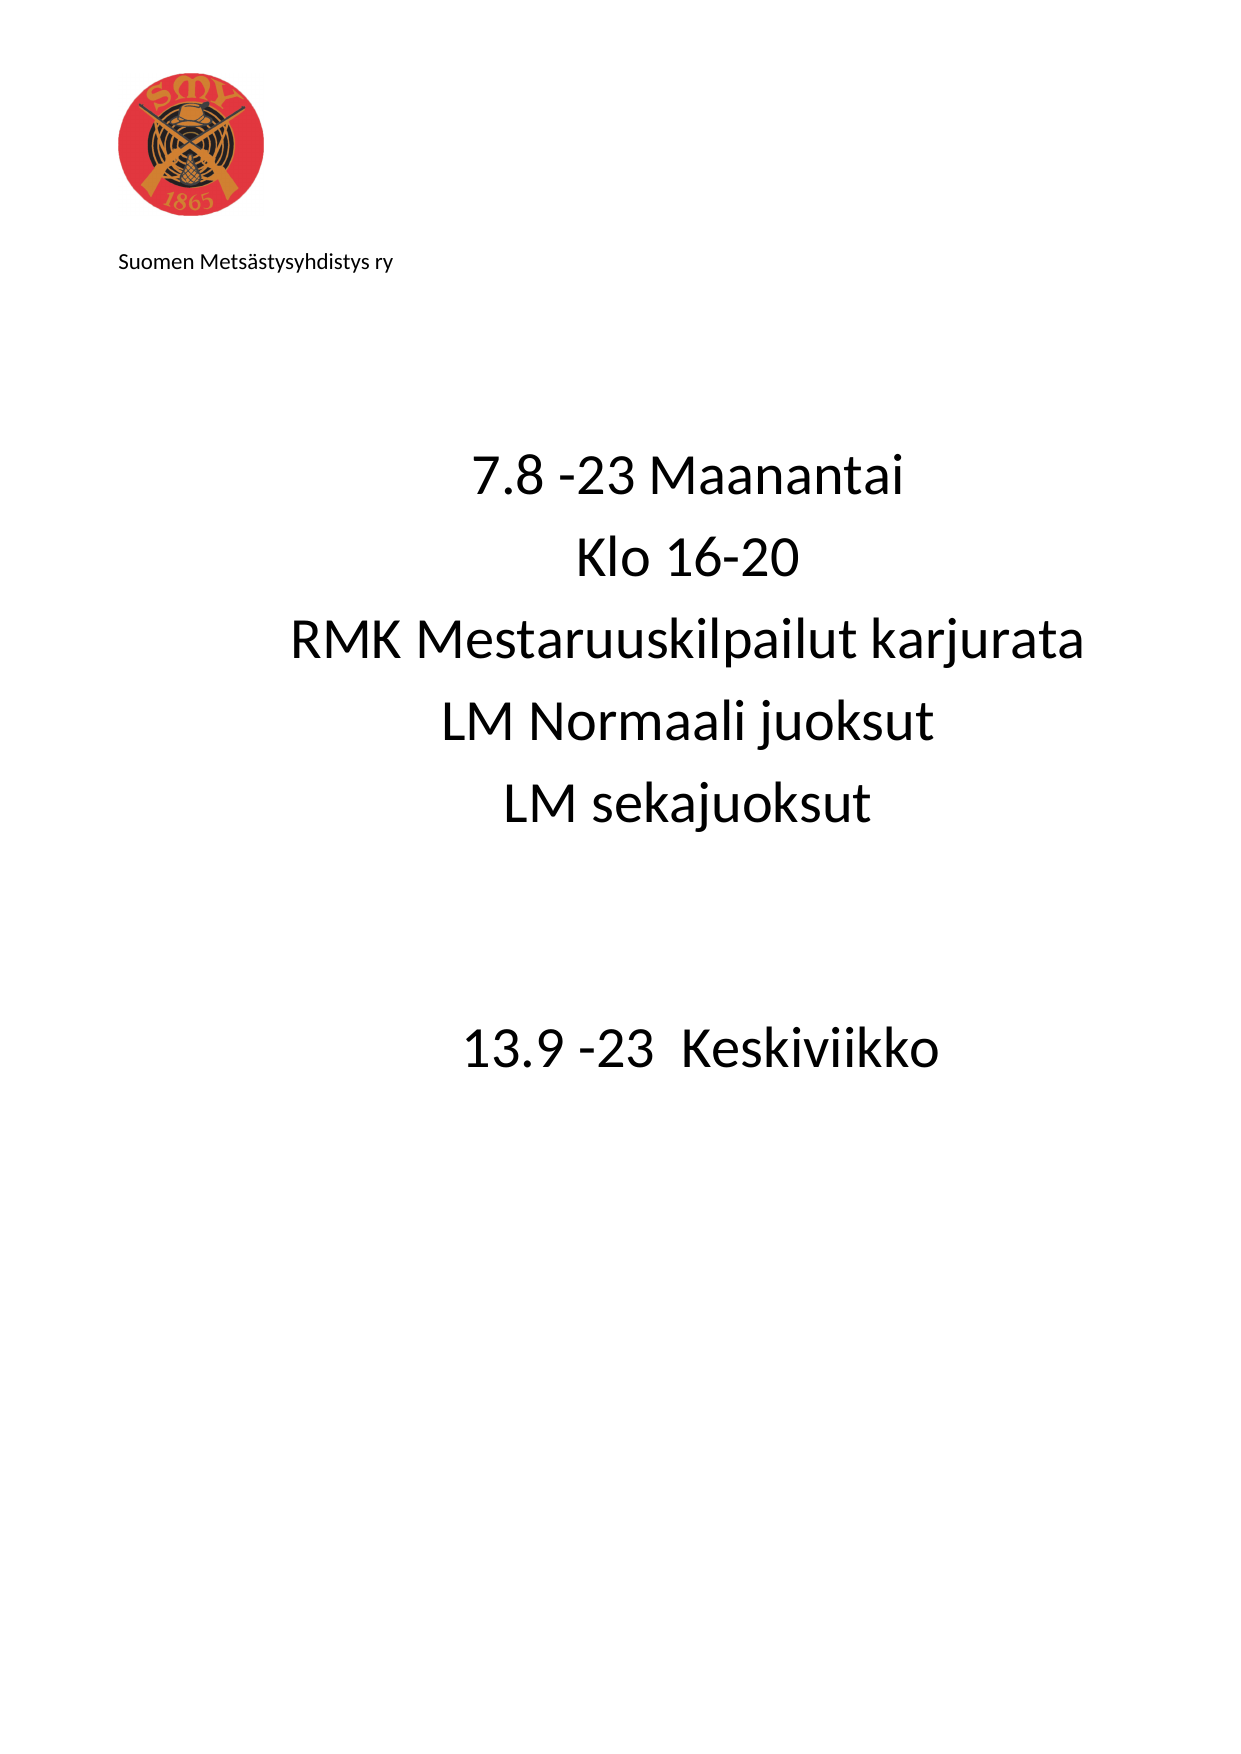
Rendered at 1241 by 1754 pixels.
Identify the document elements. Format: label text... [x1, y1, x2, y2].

list Klo 16-20 [254, 520, 1122, 591]
list LM Normaali juoksut [254, 684, 1122, 755]
list 13.9 -23 Keskiviikko [254, 1011, 1122, 1082]
list LM sekajuoksut [254, 766, 1122, 837]
list 7.8 -23 Maanantai [254, 438, 1122, 509]
list RMK Mestaruuskilpailut karjurata [254, 602, 1122, 673]
picture [118, 73, 264, 216]
